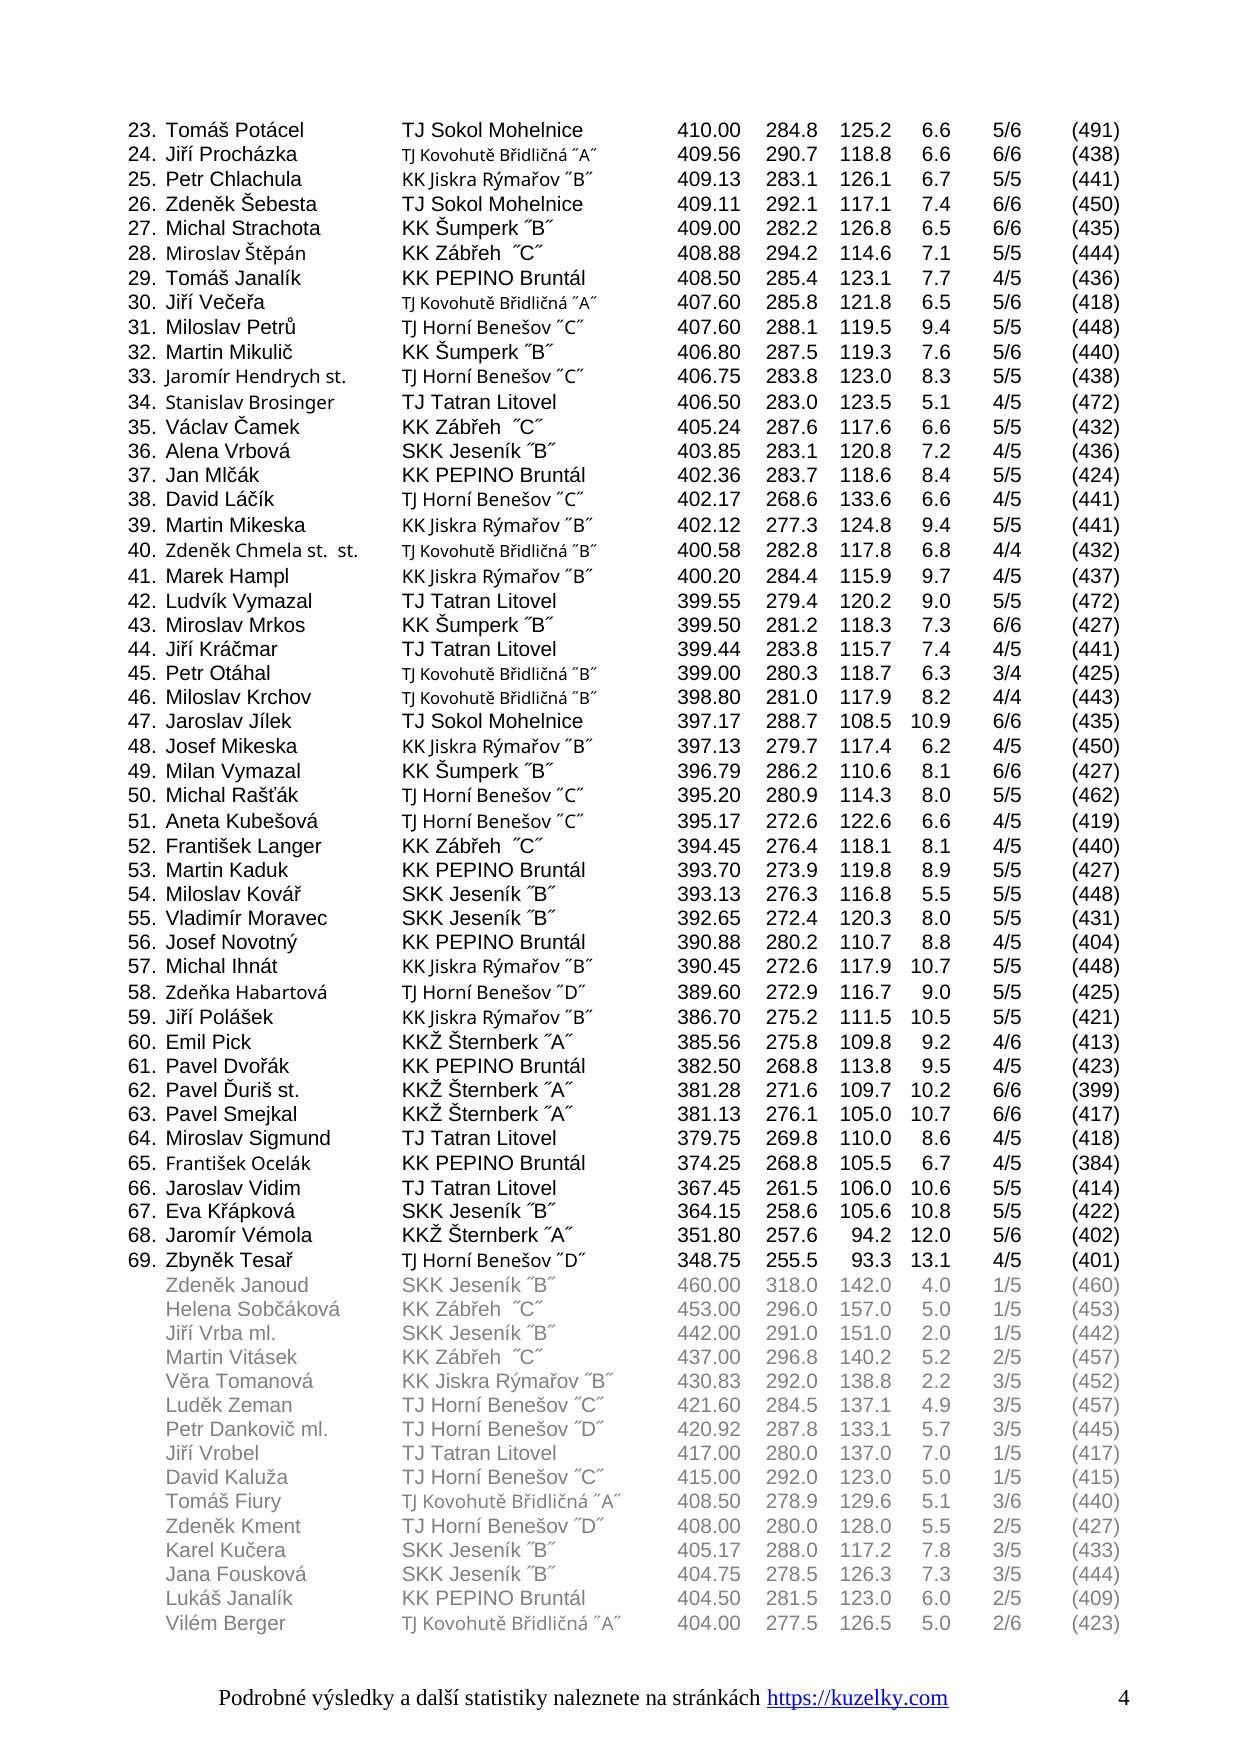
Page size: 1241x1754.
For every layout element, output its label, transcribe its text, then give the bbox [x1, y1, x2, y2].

text 63. Pavel Smejkal KKŽ Šternberk ˝A˝ 381.13 276.1 105.0 10.7 6/6 (417) [106, 1102, 1134, 1126]
text 38. David Láčík TJ Horní Benešov ˝C˝ 402.17 268.6 133.6 6.6 4/5 (441) [106, 486, 1134, 512]
text 39. Martin Mikeska KK Jiskra Rýmařov ˝B˝ 402.12 277.3 124.8 9.4 5/5 (441) [106, 512, 1134, 537]
text Martin Vitásek KK Zábřeh ˝C˝ 437.00 296.8 140.2 5.2 2/5 (457) [106, 1345, 1134, 1369]
text Zdeněk Janoud SKK Jeseník ˝B˝ 460.00 318.0 142.0 4.0 1/5 (460) [106, 1273, 1134, 1297]
text 48. Josef Mikeska KK Jiskra Rýmařov ˝B˝ 397.13 279.7 117.4 6.2 4/5 (450) [106, 733, 1134, 759]
text 44. Jiří Kráčmar TJ Tatran Litovel 399.44 283.8 115.7 7.4 4/5 (441) [106, 636, 1134, 660]
text 24. Jiří Procházka TJ Kovohutě Břidličná ˝A˝ 409.56 290.7 118.8 6.6 6/6 (438) [106, 142, 1134, 167]
text 61. Pavel Dvořák KK PEPINO Bruntál 382.50 268.8 113.8 9.5 4/5 (423) [106, 1054, 1134, 1078]
text 30. Jiří Večeřa TJ Kovohutě Břidličná ˝A˝ 407.60 285.8 121.8 6.5 5/6 (418) [106, 289, 1134, 314]
text 29. Tomáš Janalík KK PEPINO Bruntál 408.50 285.4 123.1 7.7 4/5 (436) [106, 266, 1134, 289]
text 49. Milan Vymazal KK Šumperk ˝B˝ 396.79 286.2 110.6 8.1 6/6 (427) [106, 759, 1134, 783]
text Věra Tomanová KK Jiskra Rýmařov ˝B˝ 430.83 292.0 138.8 2.2 3/5 (452) [106, 1369, 1134, 1393]
text 67. Eva Křápková SKK Jeseník ˝B˝ 364.15 258.6 105.6 10.8 5/5 (422) [106, 1199, 1134, 1223]
text Lukáš Janalík KK PEPINO Bruntál 404.50 281.5 123.0 6.0 2/5 (409) [106, 1586, 1134, 1610]
text 50. Michal Rašťák TJ Horní Benešov ˝C˝ 395.20 280.9 114.3 8.0 5/5 (462) [106, 783, 1134, 808]
text 37. Jan Mlčák KK PEPINO Bruntál 402.36 283.7 118.6 8.4 5/5 (424) [106, 462, 1134, 486]
text 62. Pavel Ďuriš st. KKŽ Šternberk ˝A˝ 381.28 271.6 109.7 10.2 6/6 (399) [106, 1078, 1134, 1102]
text 65. František Ocelák KK PEPINO Bruntál 374.25 268.8 105.5 6.7 4/5 (384) [106, 1150, 1134, 1175]
text 26. Zdeněk Šebesta TJ Sokol Mohelnice 409.11 292.1 117.1 7.4 6/6 (450) [106, 192, 1134, 216]
text Jiří Vrba ml. SKK Jeseník ˝B˝ 442.00 291.0 151.0 2.0 1/5 (442) [106, 1321, 1134, 1345]
text 53. Martin Kaduk KK PEPINO Bruntál 393.70 273.9 119.8 8.9 5/5 (427) [106, 858, 1134, 882]
text Tomáš Fiury TJ Kovohutě Břidličná ˝A˝ 408.50 278.9 129.6 5.1 3/6 (440) [106, 1488, 1134, 1514]
text 54. Miloslav Kovář SKK Jeseník ˝B˝ 393.13 276.3 116.8 5.5 5/5 (448) [106, 882, 1134, 906]
text 40. Zdeněk Chmela st. st. TJ Kovohutě Břidličná ˝B˝ 400.58 282.8 117.8 6.8 4/4 (432) [106, 537, 1134, 563]
text Helena Sobčáková KK Zábřeh ˝C˝ 453.00 296.0 157.0 5.0 1/5 (453) [106, 1297, 1134, 1321]
text 27. Michal Strachota KK Šumperk ˝B˝ 409.00 282.2 126.8 6.5 6/6 (435) [106, 216, 1134, 240]
text 42. Ludvík Vymazal TJ Tatran Litovel 399.55 279.4 120.2 9.0 5/5 (472) [106, 588, 1134, 612]
text 43. Miroslav Mrkos KK Šumperk ˝B˝ 399.50 281.2 118.3 7.3 6/6 (427) [106, 612, 1134, 636]
text Karel Kučera SKK Jeseník ˝B˝ 405.17 288.0 117.2 7.8 3/5 (433) [106, 1538, 1134, 1562]
text 32. Martin Mikulič KK Šumperk ˝B˝ 406.80 287.5 119.3 7.6 5/6 (440) [106, 339, 1134, 363]
text David Kaluža TJ Horní Benešov ˝C˝ 415.00 292.0 123.0 5.0 1/5 (415) [106, 1464, 1134, 1488]
text 55. Vladimír Moravec SKK Jeseník ˝B˝ 392.65 272.4 120.3 8.0 5/5 (431) [106, 906, 1134, 929]
text 58. Zdeňka Habartová TJ Horní Benešov ˝D˝ 389.60 272.9 116.7 9.0 5/5 (425) [106, 979, 1134, 1004]
text 69. Zbyněk Tesař TJ Horní Benešov ˝D˝ 348.75 255.5 93.3 13.1 4/5 (401) [106, 1247, 1134, 1273]
text 51. Aneta Kubešová TJ Horní Benešov ˝C˝ 395.17 272.6 122.6 6.6 4/5 (419) [106, 808, 1134, 834]
text 47. Jaroslav Jílek TJ Sokol Mohelnice 397.17 288.7 108.5 10.9 6/6 (435) [106, 709, 1134, 733]
text 25. Petr Chlachula KK Jiskra Rýmařov ˝B˝ 409.13 283.1 126.1 6.7 5/5 (441) [106, 167, 1134, 192]
text 52. František Langer KK Zábřeh ˝C˝ 394.45 276.4 118.1 8.1 4/5 (440) [106, 834, 1134, 858]
text 68. Jaromír Vémola KKŽ Šternberk ˝A˝ 351.80 257.6 94.2 12.0 5/6 (402) [106, 1223, 1134, 1247]
text 35. Václav Čamek KK Zábřeh ˝C˝ 405.24 287.6 117.6 6.6 5/5 (432) [106, 414, 1134, 438]
text 56. Josef Novotný KK PEPINO Bruntál 390.88 280.2 110.7 8.8 4/5 (404) [106, 929, 1134, 953]
text Jana Fousková SKK Jeseník ˝B˝ 404.75 278.5 126.3 7.3 3/5 (444) [106, 1562, 1134, 1586]
text 31. Miloslav Petrů TJ Horní Benešov ˝C˝ 407.60 288.1 119.5 9.4 5/5 (448) [106, 314, 1134, 339]
text 66. Jaroslav Vidim TJ Tatran Litovel 367.45 261.5 106.0 10.6 5/5 (414) [106, 1175, 1134, 1199]
text 57. Michal Ihnát KK Jiskra Rýmařov ˝B˝ 390.45 272.6 117.9 10.7 5/5 (448) [106, 953, 1134, 979]
text 33. Jaromír Hendrych st. TJ Horní Benešov ˝C˝ 406.75 283.8 123.0 8.3 5/5 (438) [106, 363, 1134, 389]
text 28. Miroslav Štěpán KK Zábřeh ˝C˝ 408.88 294.2 114.6 7.1 5/5 (444) [106, 240, 1134, 266]
text 41. Marek Hampl KK Jiskra Rýmařov ˝B˝ 400.20 284.4 115.9 9.7 4/5 (437) [106, 563, 1134, 588]
text Jiří Vrobel TJ Tatran Litovel 417.00 280.0 137.0 7.0 1/5 (417) [106, 1441, 1134, 1464]
text 45. Petr Otáhal TJ Kovohutě Břidličná ˝B˝ 399.00 280.3 118.7 6.3 3/4 (425) [106, 660, 1134, 685]
text Zdeněk Kment TJ Horní Benešov ˝D˝ 408.00 280.0 128.0 5.5 2/5 (427) [106, 1514, 1134, 1538]
text Vilém Berger TJ Kovohutě Břidličná ˝A˝ 404.00 277.5 126.5 5.0 2/6 (423) [106, 1610, 1134, 1635]
text 36. Alena Vrbová SKK Jeseník ˝B˝ 403.85 283.1 120.8 7.2 4/5 (436) [106, 438, 1134, 462]
text 23. Tomáš Potácel TJ Sokol Mohelnice 410.00 284.8 125.2 6.6 5/6 (491) [106, 118, 1134, 142]
text Petr Dankovič ml. TJ Horní Benešov ˝D˝ 420.92 287.8 133.1 5.7 3/5 (445) [106, 1417, 1134, 1441]
text 46. Miloslav Krchov TJ Kovohutě Břidličná ˝B˝ 398.80 281.0 117.9 8.2 4/4 (443) [106, 685, 1134, 709]
text 64. Miroslav Sigmund TJ Tatran Litovel 379.75 269.8 110.0 8.6 4/5 (418) [106, 1126, 1134, 1150]
text 59. Jiří Polášek KK Jiskra Rýmařov ˝B˝ 386.70 275.2 111.5 10.5 5/5 (421) [106, 1004, 1134, 1030]
text 60. Emil Pick KKŽ Šternberk ˝A˝ 385.56 275.8 109.8 9.2 4/6 (413) [106, 1030, 1134, 1054]
text Luděk Zeman TJ Horní Benešov ˝C˝ 421.60 284.5 137.1 4.9 3/5 (457) [106, 1393, 1134, 1417]
text 34. Stanislav Brosinger TJ Tatran Litovel 406.50 283.0 123.5 5.1 4/5 (472) [106, 389, 1134, 414]
